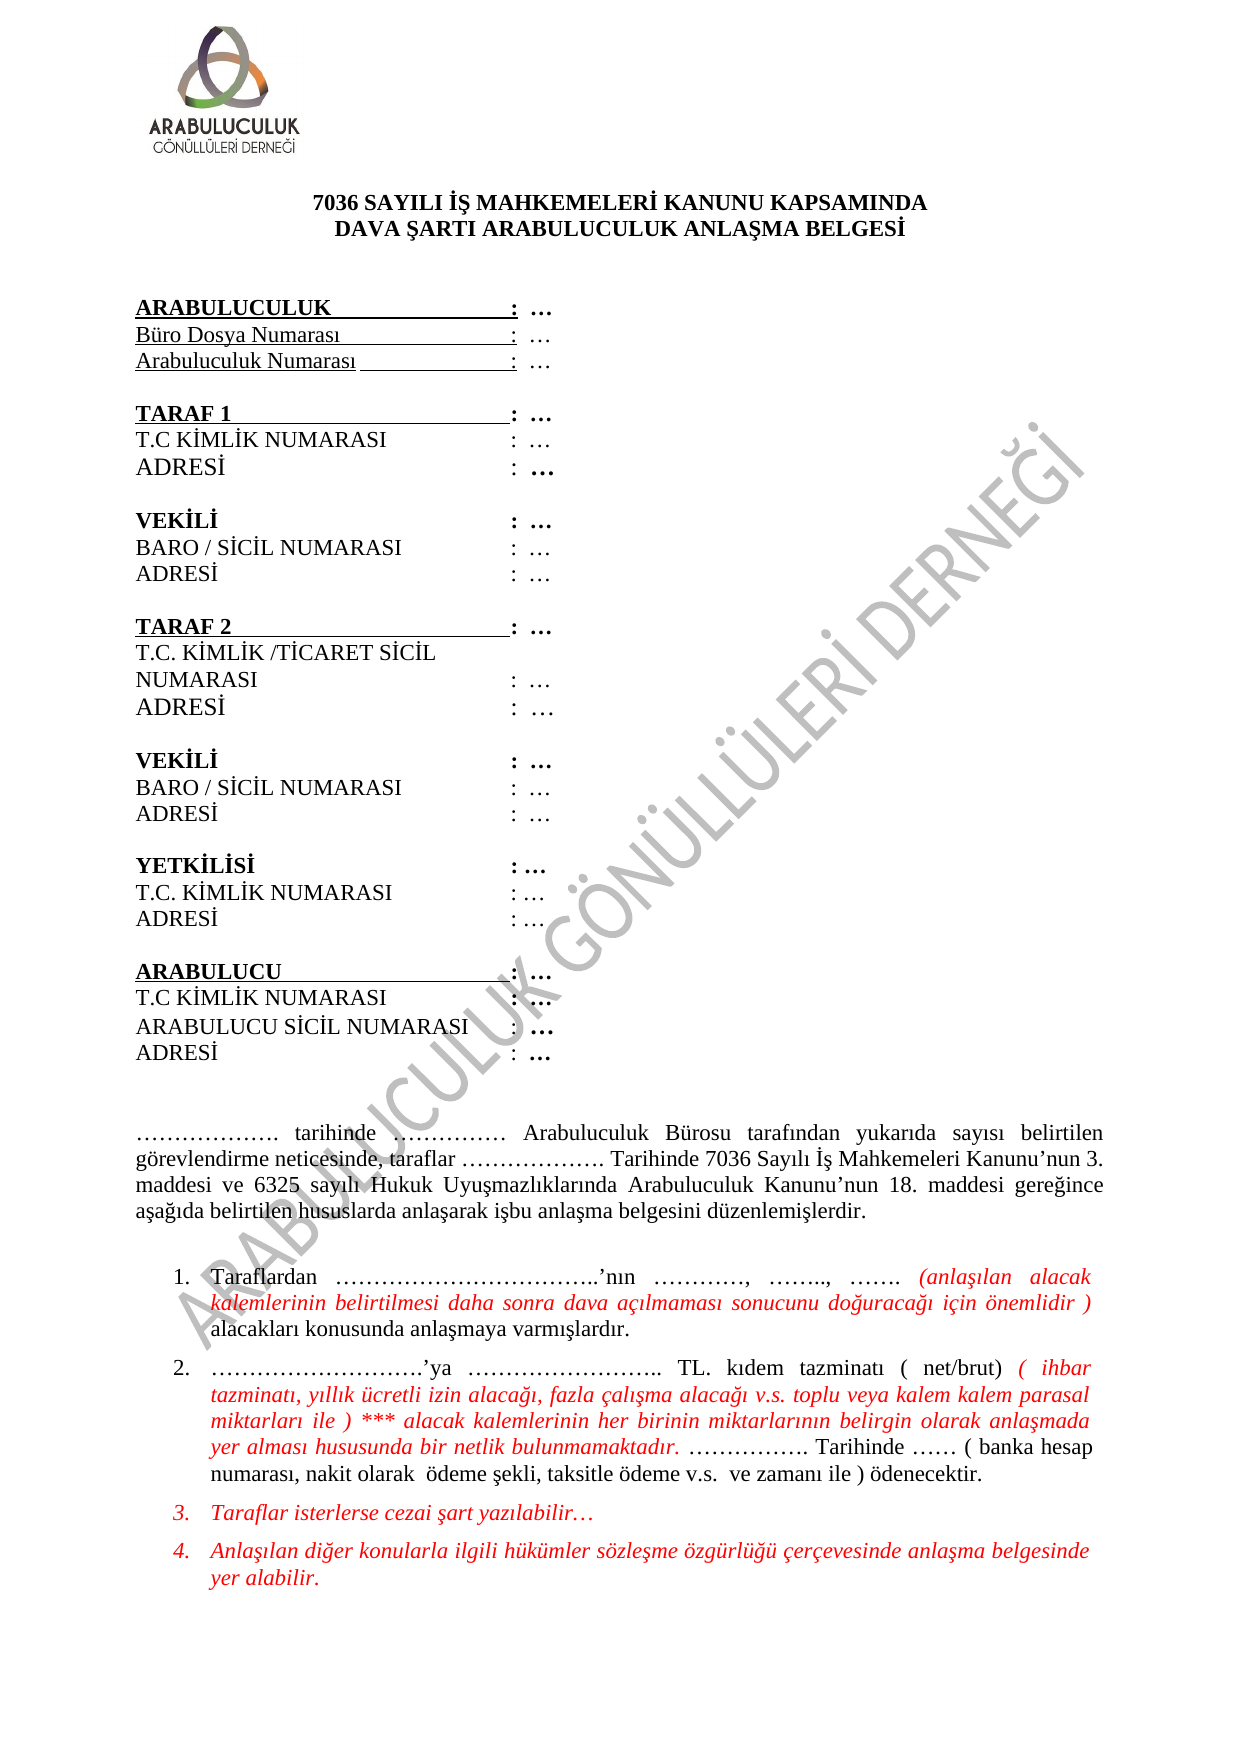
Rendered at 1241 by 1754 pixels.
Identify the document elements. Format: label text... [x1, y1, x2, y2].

text ADRESİ : … [135, 1039, 1105, 1066]
text ARABULUCU : … [135, 958, 1105, 984]
text BARO / SİCİL NUMARASI : … [135, 534, 1105, 560]
text Büro Dosya Numarası : … [135, 321, 1105, 347]
text ADRESİ : … [135, 560, 1105, 587]
text YETKİLİSİ : … [135, 853, 1105, 879]
text ARABULUCU SİCİL NUMARASI : … [135, 1011, 1105, 1039]
text VEKİLİ : … [135, 508, 1105, 534]
text ARABULUCULUK : … [135, 294, 1105, 321]
list ……………………….’ya …………………….. TL. kıdem tazminatı ( net/brut) ( ihbar tazminatı, yıllık ücretli izin alacağı, fazla çalışma alacağı v.s. toplu veya kalem kalem parasal miktarları ile ) *** alacak kalemlerinin her birinin miktarlarının belirgin olarak anlaşmada yer alması hususunda bir netlik bulunmamaktadır. ……………. Tarihinde …… ( banka hesap numarası, nakit olarak ödeme şekli, taksitle ödeme v.s. ve zamanı ile ) ödenecektir. [173, 1354, 1093, 1486]
text NUMARASI : … [135, 666, 1105, 692]
text ADRESİ : … [135, 905, 1105, 932]
text BARO / SİCİL NUMARASI : … [135, 773, 1105, 800]
text 7036 SAYILI İŞ MAHKEMELERİ KANUNU KAPSAMINDA [135, 189, 1105, 215]
text T.C KİMLİK NUMARASI : … [135, 426, 1105, 452]
text ADRESİ : … [135, 800, 1105, 826]
text ADRESİ : … [135, 452, 1105, 481]
text ADRESİ : … [135, 692, 1105, 721]
text ………………. tarihinde …………… Arabuluculuk Bürosu tarafından yukarıda sayısı belirtilen görevlendirme neticesinde, taraflar ………………. Tarihinde 7036 Sayılı İş Mahkemeleri Kanunu’nun 3. maddesi ve 6325 sayılı Hukuk Uyuşmazlıklarında Arabuluculuk Kanunu’nun 18. maddesi gereğince aşağıda belirtilen hususlarda anlaşarak işbu anlaşma belgesini düzenlemişlerdir. [135, 1118, 1105, 1224]
text T.C KİMLİK NUMARASI : … [135, 984, 1105, 1011]
text T.C. KİMLİK NUMARASI : … [135, 879, 1105, 905]
picture [135, 21, 310, 163]
list Anlaşılan diğer konularla ilgili hükümler sözleşme özgürlüğü çerçevesinde anlaşma belgesinde yer alabilir. [173, 1537, 1093, 1590]
list Taraflar isterlerse cezai şart yazılabilir… [173, 1499, 1093, 1525]
text DAVA ŞARTI ARABULUCULUK ANLAŞMA BELGESİ [135, 215, 1105, 242]
text TARAF 2 : … [135, 613, 1105, 639]
text TARAF 1 : … [135, 400, 1105, 426]
list Taraflardan ……………………………..’nın …………, …….., ……. (anlaşılan alacak kalemlerinin belirtilmesi daha sonra dava açılmaması sonucunu doğuracağı için önemlidir ) alacakları konusunda anlaşmaya varmışlardır. [173, 1263, 1093, 1342]
text T.C. KİMLİK /TİCARET SİCİL [135, 639, 1105, 666]
text Arabuluculuk Numarası : … [135, 347, 1105, 373]
text VEKİLİ : … [135, 747, 1105, 773]
